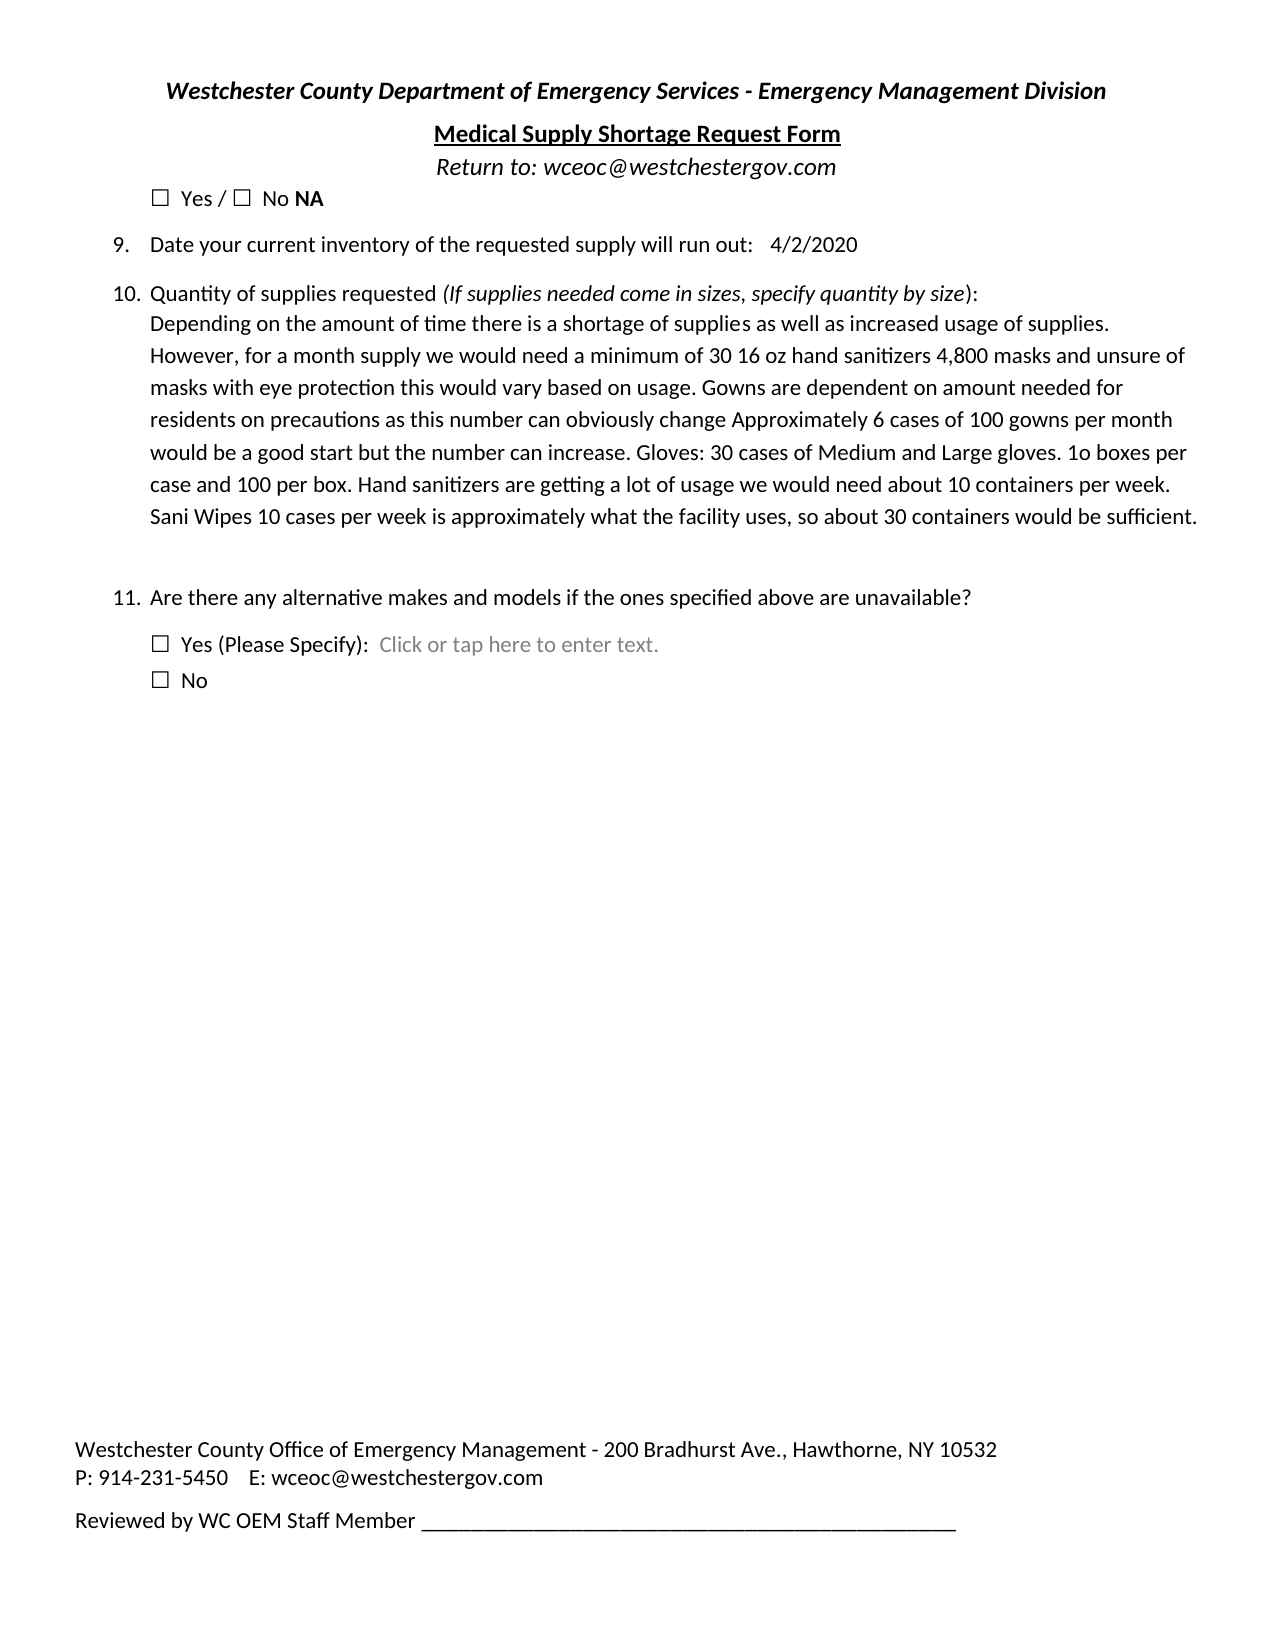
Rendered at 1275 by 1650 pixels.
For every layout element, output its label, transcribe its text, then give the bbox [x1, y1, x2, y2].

list No [150, 664, 1200, 695]
list Date your current inventory of the requested supply will run out: [112, 230, 1200, 258]
list Yes (Please Specify): [150, 628, 1200, 659]
list Yes / No NA [150, 181, 1200, 213]
list Quantity of supplies requested (If supplies needed come in sizes, specify quantity by size): [112, 279, 1200, 307]
list Are there any alternative makes and models if the ones specified above are unavailable? [112, 583, 1200, 611]
